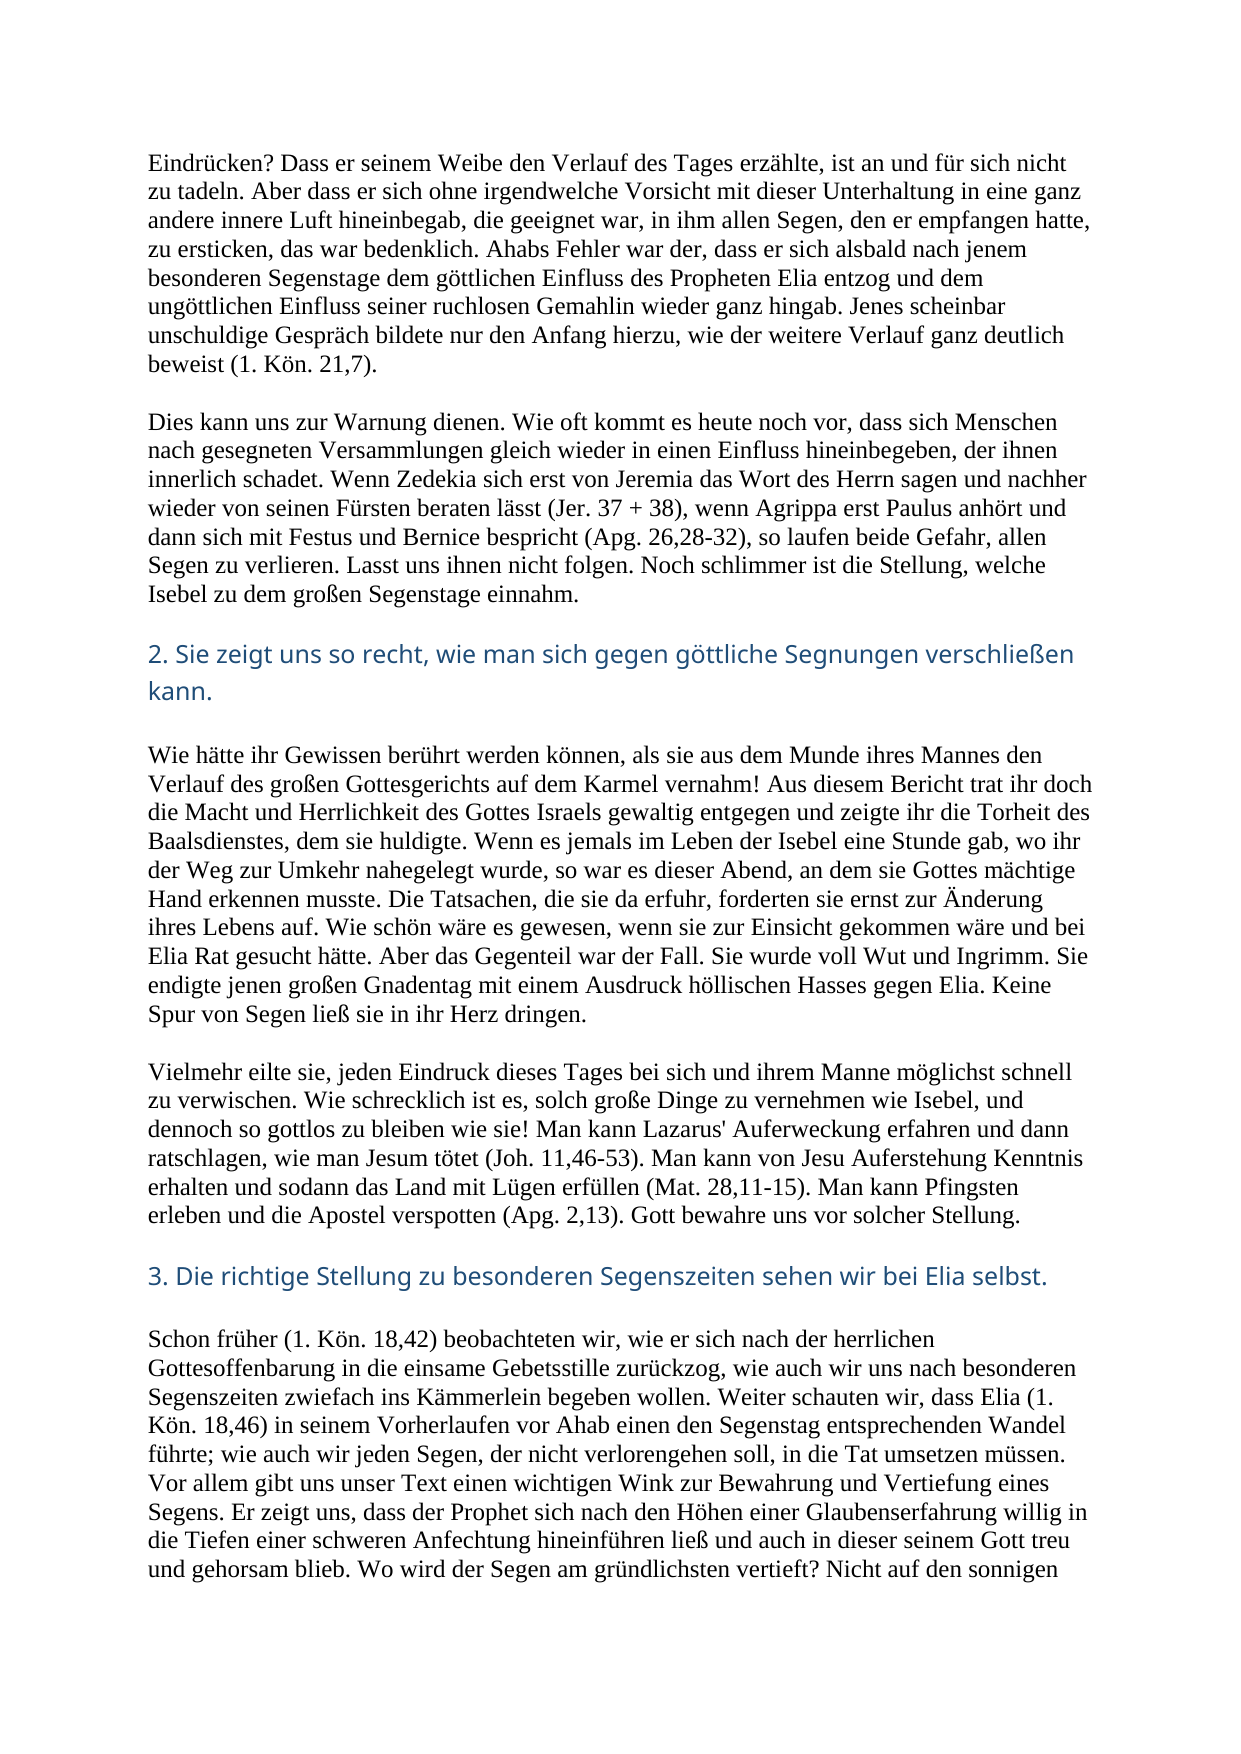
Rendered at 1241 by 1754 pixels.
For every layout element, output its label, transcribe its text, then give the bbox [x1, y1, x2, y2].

subtitle 3. Die richtige Stellung zu besonderen Segenszeiten sehen wir bei Elia selbst. [148, 1258, 1093, 1292]
text Wie hätte ihr Gewissen berührt werden können, als sie aus dem Munde ihres Mannes den Verlauf des großen Gottesgerichts auf dem Karmel vernahm! Aus diesem Bericht trat ihr doch die Macht und Herrlichkeit des Gottes Israels gewaltig entgegen und zeigte ihr die Torheit des Baalsdienstes, dem sie huldigte. Wenn es jemals im Leben der Isebel eine Stunde gab, wo ihr der Weg zur Umkehr nahegelegt wurde, so war es dieser Abend, an dem sie Gottes mächtige Hand erkennen musste. Die Tatsachen, die sie da erfuhr, forderten sie ernst zur Änderung ihres Lebens auf. Wie schön wäre es gewesen, wenn sie zur Einsicht gekommen wäre und bei Elia Rat gesucht hätte. Aber das Gegenteil war der Fall. Sie wurde voll Wut und Ingrimm. Sie endigte jenen großen Gnadentag mit einem Ausdruck höllischen Hasses gegen Elia. Keine Spur von Segen ließ sie in ihr Herz dringen. [148, 740, 1093, 1027]
text Vielmehr eilte sie, jeden Eindruck dieses Tages bei sich und ihrem Manne möglichst schnell zu verwischen. Wie schrecklich ist es, solch große Dinge zu vernehmen wie Isebel, und dennoch so gottlos zu bleiben wie sie! Man kann Lazarus' Auferweckung erfahren und dann ratschlagen, wie man Jesum tötet (Joh. 11,46-53). Man kann von Jesu Auferstehung Kenntnis erhalten und sodann das Land mit Lügen erfüllen (Mat. 28,11-15). Man kann Pfingsten erleben und die Apostel verspotten (Apg. 2,13). Gott bewahre uns vor solcher Stellung. [148, 1057, 1093, 1229]
subtitle 2. Sie zeigt uns so recht, wie man sich gegen göttliche Segnungen verschließen kann. [148, 637, 1093, 708]
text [148, 148, 1093, 378]
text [148, 1324, 1093, 1583]
text Dies kann uns zur Warnung dienen. Wie oft kommt es heute noch vor, dass sich Menschen nach gesegneten Versammlungen gleich wieder in einen Einfluss hineinbegeben, der ihnen innerlich schadet. Wenn Zedekia sich erst von Jeremia das Wort des Herrn sagen und nachher wieder von seinen Fürsten beraten lässt (Jer. 37 + 38), wenn Agrippa erst Paulus anhört und dann sich mit Festus und Bernice bespricht (Apg. 26,28-32), so laufen beide Gefahr, allen Segen zu verlieren. Lasst uns ihnen nicht folgen. Noch schlimmer ist die Stellung, welche Isebel zu dem großen Segenstage einnahm. [148, 407, 1093, 608]
